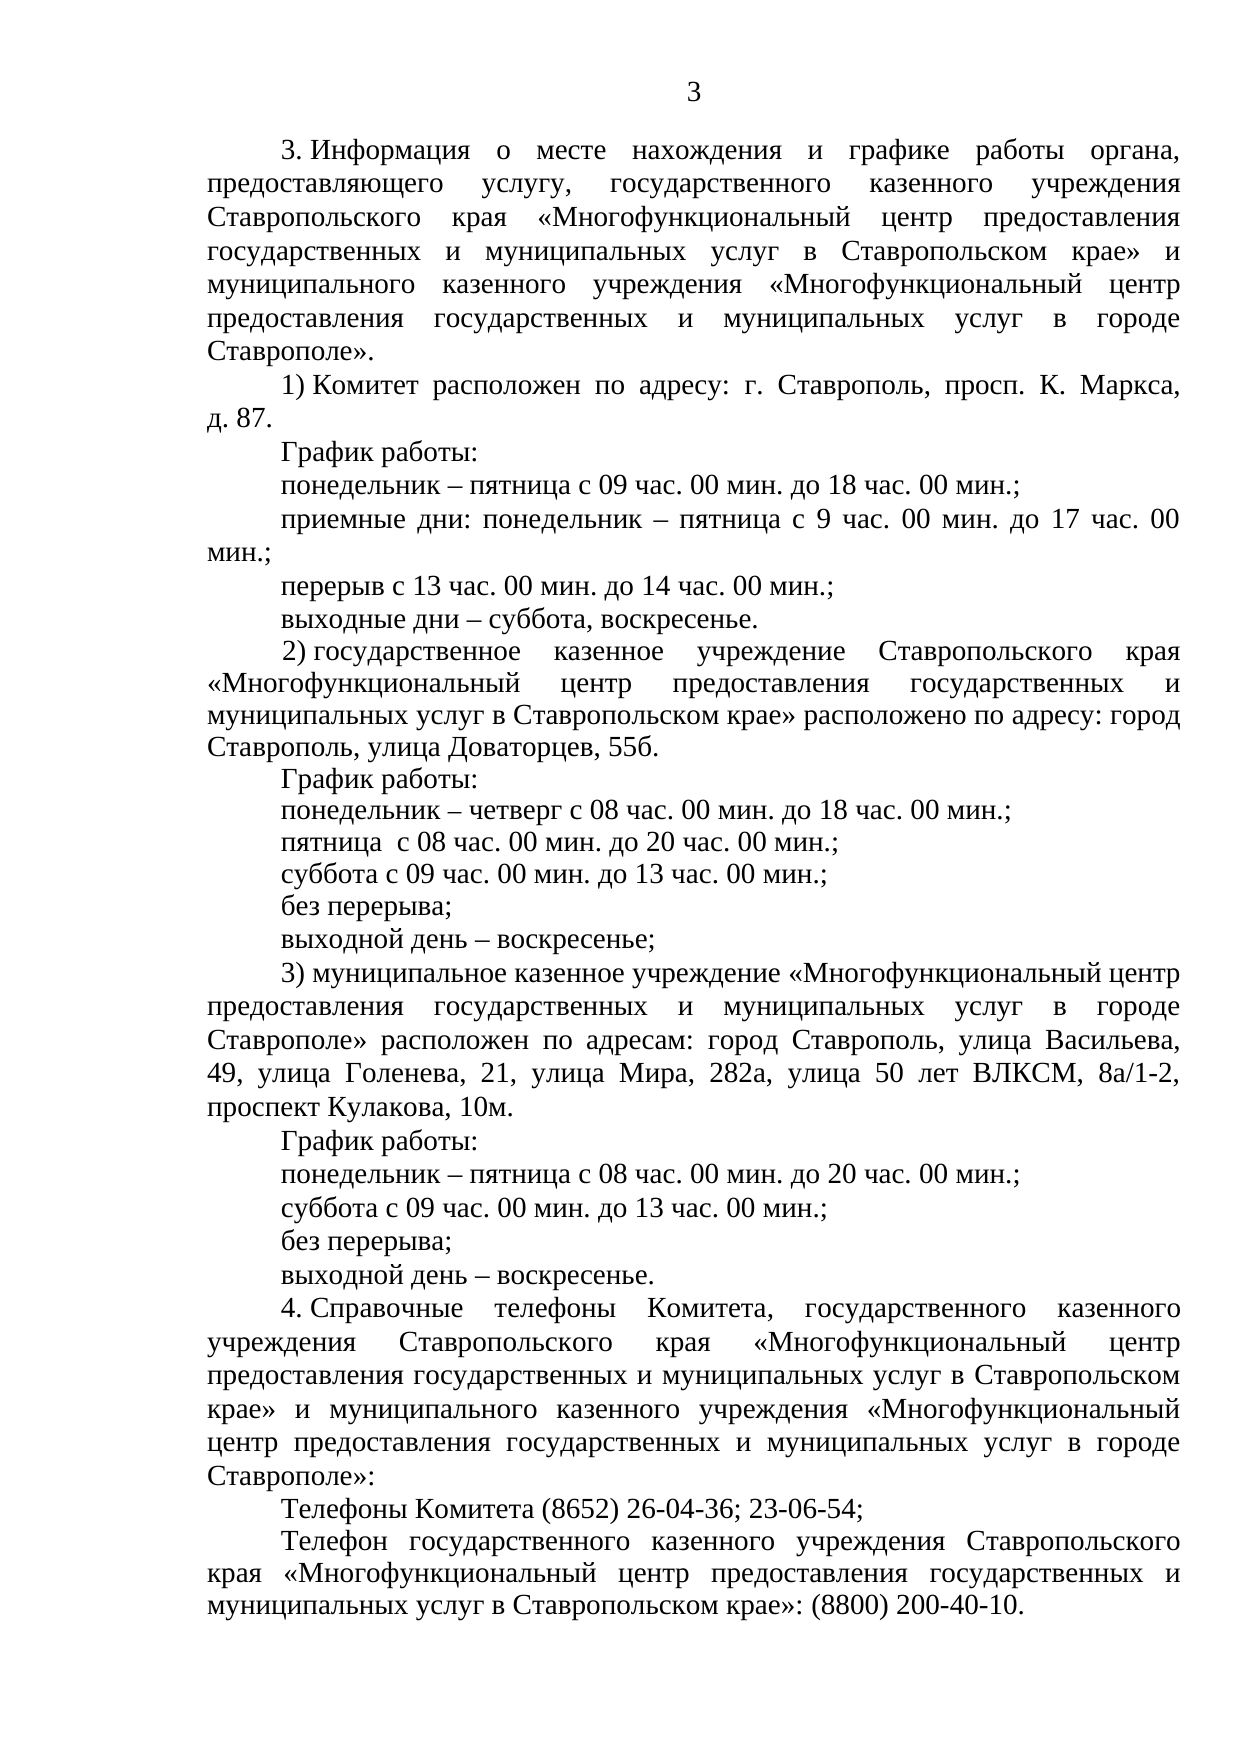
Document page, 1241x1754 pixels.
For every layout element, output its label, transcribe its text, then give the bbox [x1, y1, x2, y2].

text Телефоны Комитета (8652) 26-04-36; 23-06-54; [207, 1492, 1181, 1525]
text без перерыва; [207, 1223, 1181, 1257]
text перерыв с 13 час. 00 мин. до 14 час. 00 мин.; [207, 568, 1181, 602]
text суббота с 09 час. 00 мин. до 13 час. 00 мин.; [281, 858, 1181, 890]
text Телефон государственного казенного учреждения Ставропольского края «Многофункциональный центр предоставления государственных и муниципальных услуг в Ставропольском крае»: (8800) 200-40-10. [207, 1525, 1181, 1621]
text приемные дни: понедельник – пятница с 9 час. 00 мин. до 17 час. 00 мин.; [207, 501, 1181, 568]
text График работы: [281, 763, 1181, 794]
text выходные дни – суббота, воскресенье. [207, 602, 1181, 635]
text без перерыва; [281, 890, 1181, 921]
text понедельник – четверг с 08 час. 00 мин. до 18 час. 00 мин.; [281, 794, 1181, 826]
text выходной день – воскресенье; [207, 921, 1181, 955]
text понедельник – пятница с 08 час. 00 мин. до 20 час. 00 мин.; [207, 1156, 1181, 1190]
text суббота с 09 час. 00 мин. до 13 час. 00 мин.; [207, 1190, 1181, 1223]
text 2) государственное казенное учреждение Ставропольского края «Многофункциональный центр предоставления государственных и муниципальных услуг в Ставропольском крае» расположено по адресу: город Ставрополь, улица Доваторцев, 55б. [207, 635, 1181, 763]
text 4. Справочные телефоны Комитета, государственного казенного учреждения Ставропольского края «Многофункциональный центр предоставления государственных и муниципальных услуг в Ставропольском крае» и муниципального казенного учреждения «Многофункциональный центр предоставления государственных и муниципальных услуг в городе Ставрополе»: [207, 1290, 1181, 1492]
text График работы: [207, 434, 1181, 467]
text 3. Информация о месте нахождения и графике работы органа, предоставляющего услугу, государственного казенного учреждения Ставропольского края «Многофункциональный центр предоставления государственных и муниципальных услуг в Ставропольском крае» и муниципального казенного учреждения «Многофункциональный центр предоставления государственных и муниципальных услуг в городе Ставрополе». [207, 132, 1181, 367]
text пятница с 08 час. 00 мин. до 20 час. 00 мин.; [281, 826, 1181, 858]
text 3) муниципальное казенное учреждение «Многофункциональный центр предоставления государственных и муниципальных услуг в городе Ставрополе» расположен по адресам: город Ставрополь, улица Васильева, 49, улица Голенева, 21, улица Мира, 282а, улица 50 лет ВЛКСМ, 8а/1-2, проспект Кулакова, 10м. [207, 955, 1181, 1123]
text выходной день – воскресенье. [207, 1257, 1181, 1290]
text График работы: [207, 1123, 1181, 1156]
text понедельник – пятница с 09 час. 00 мин. до 18 час. 00 мин.; [207, 467, 1181, 501]
text 1) Комитет расположен по адресу: г. Ставрополь, просп. К. Маркса, д. 87. [207, 367, 1181, 434]
